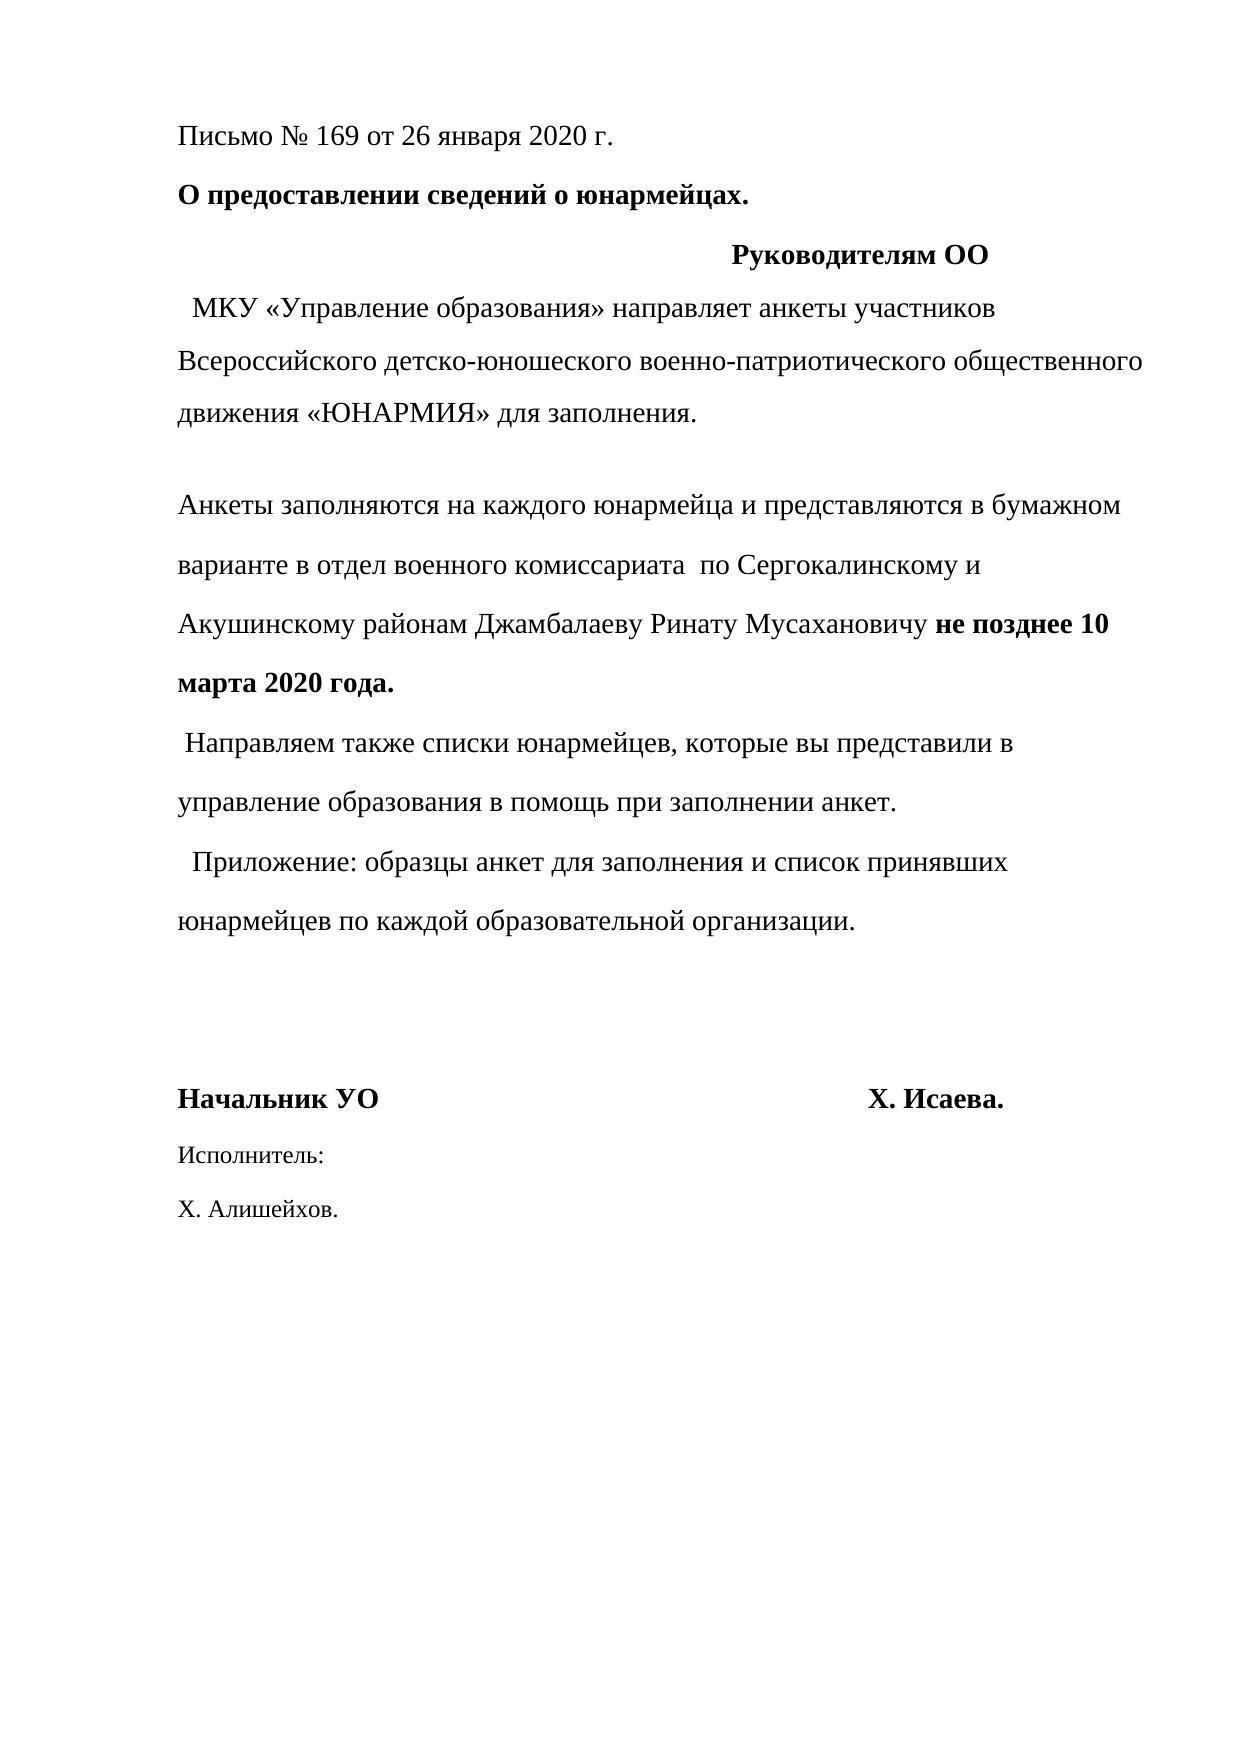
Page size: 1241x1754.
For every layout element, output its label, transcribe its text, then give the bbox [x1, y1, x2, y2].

text Приложение: образцы анкет для заполнения и список принявших [177, 844, 1152, 877]
text марта 2020 года. [177, 666, 1152, 699]
text Исполнитель: [177, 1141, 1152, 1169]
text управление образования в помощь при заполнении анкет. [177, 784, 1152, 818]
text Х. Алишейхов. [177, 1194, 1152, 1223]
text варианте в отдел военного комиссариата по Сергокалинскому и [177, 547, 1152, 580]
text Всероссийского детско-юношеского военно-патриотического общественного [177, 349, 1152, 375]
text Начальник УО Х. Исаева. [177, 1081, 1152, 1115]
text Направляем также списки юнармейцев, которые вы представили в [177, 725, 1152, 758]
text О предоставлении сведений о юнармейцах. [177, 177, 1152, 211]
text юнармейцев по каждой образовательной организации. [177, 903, 1152, 937]
text движения «ЮНАРМИЯ» для заполнения. [177, 402, 1152, 428]
text МКУ «Управление образования» направляет анкеты участников [177, 296, 1152, 323]
text Акушинскому районам Джамбалаеву Ринату Мусахановичу не позднее 10 [177, 606, 1152, 640]
text Анкеты заполняются на каждого юнармейца и представляются в бумажном [177, 487, 1152, 521]
text Руководителям ОО [177, 237, 1152, 270]
text Письмо № 169 от 26 января 2020 г. [177, 118, 1152, 152]
